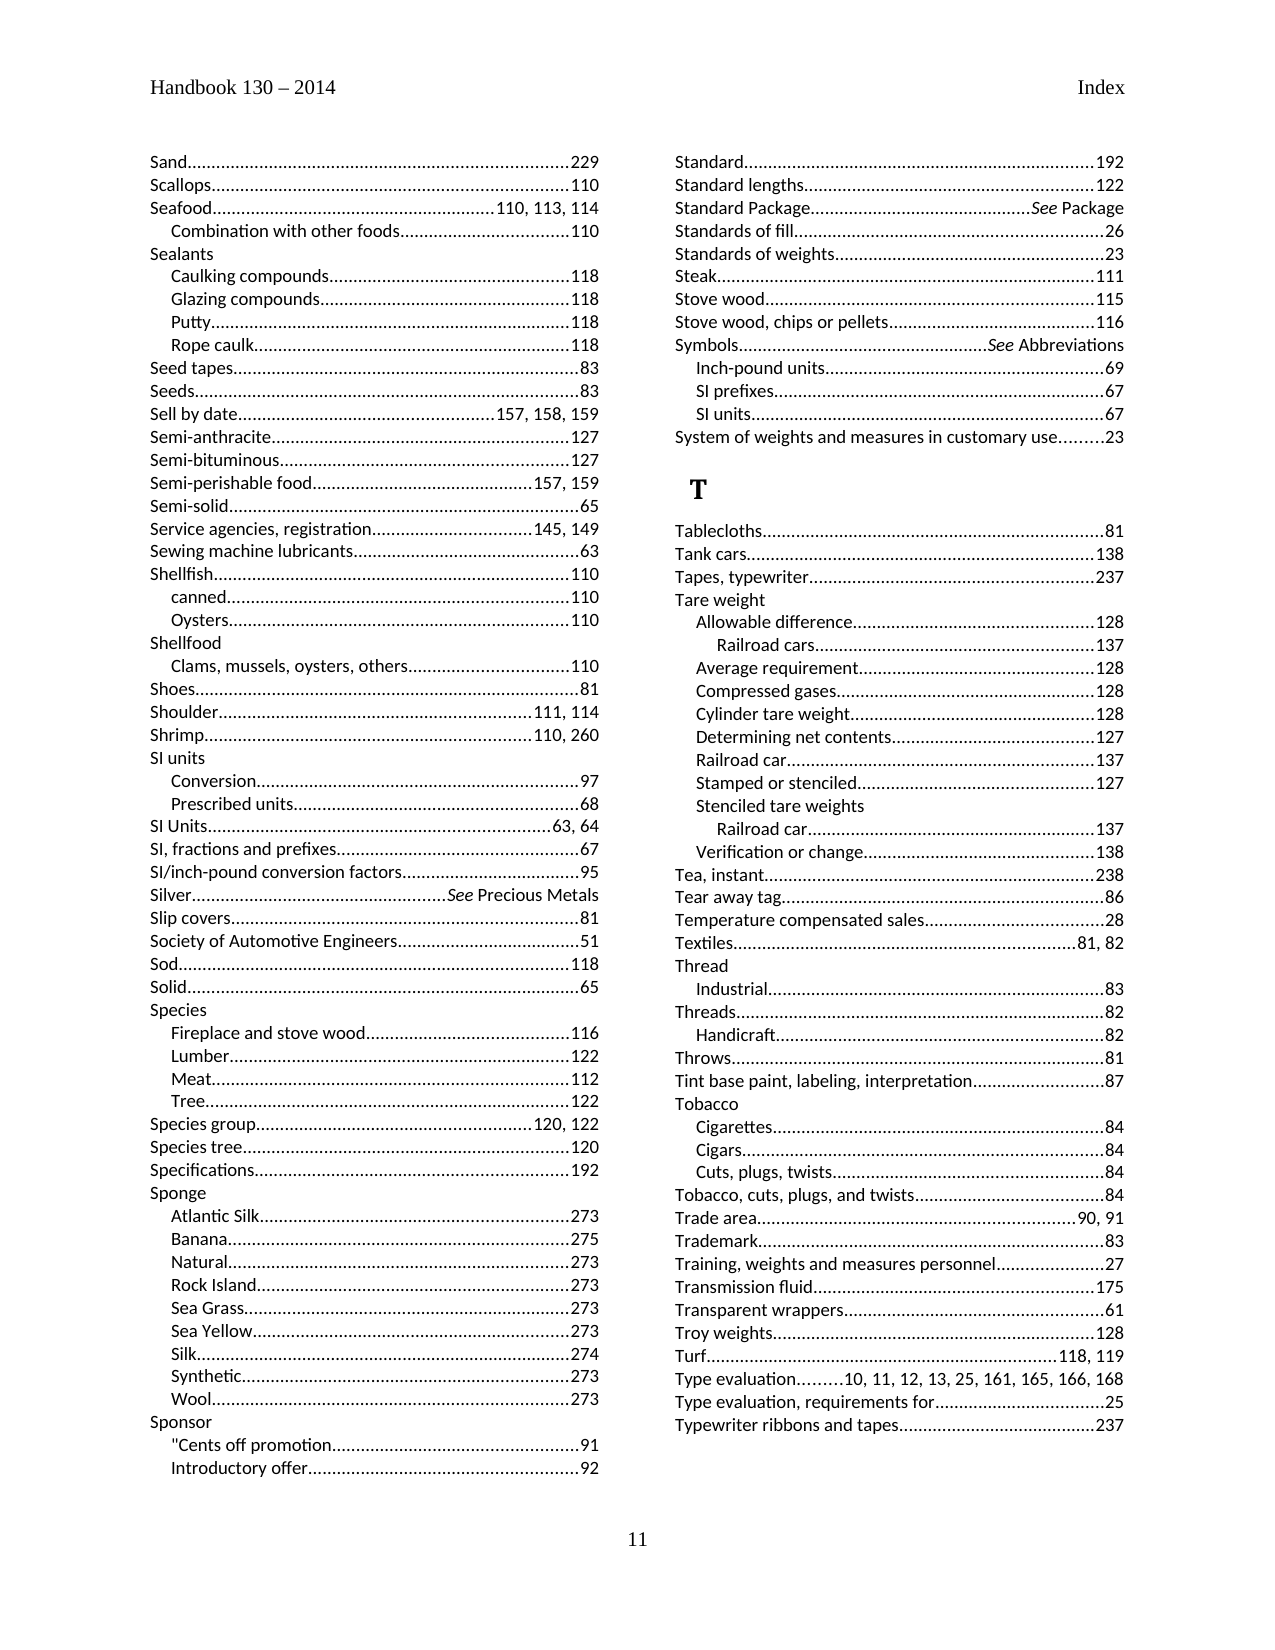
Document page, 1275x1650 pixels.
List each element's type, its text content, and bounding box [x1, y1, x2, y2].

text Transparent wrappers 61 [675, 1298, 1125, 1321]
text Conversion 97 [171, 769, 600, 792]
text Sponsor [150, 1410, 600, 1433]
text Tear away tag 86 [675, 886, 1125, 908]
text Tree 122 [171, 1089, 600, 1112]
text Oysters 110 [171, 608, 600, 631]
text SI units [150, 746, 600, 769]
text Tobacco, cuts, plugs, and twists 84 [675, 1183, 1125, 1206]
text Synthetic 273 [171, 1364, 600, 1387]
text Railroad car 137 [696, 748, 1125, 771]
text Stamped or stenciled 127 [696, 771, 1125, 794]
text Standards of fill 26 [675, 219, 1125, 242]
text SI/inch-pound conversion factors 95 [150, 860, 600, 883]
text Clams, mussels, oysters, others 110 [171, 654, 600, 677]
text Shellfood [150, 631, 600, 654]
text Industrial 83 [696, 977, 1125, 1000]
text Atlantic Silk 273 [171, 1204, 600, 1227]
text Sponge [150, 1181, 600, 1204]
text Scallops 110 [150, 173, 600, 196]
text Introductory offer 92 [171, 1456, 600, 1479]
text Trade area 90, 91 [675, 1206, 1125, 1229]
text Semi-bituminous 127 [150, 448, 600, 471]
text Temperature compensated sales 28 [675, 908, 1125, 931]
text Stenciled tare weights [696, 794, 1125, 817]
text SI, fractions and prefixes 67 [150, 837, 600, 860]
text Cuts, plugs, twists 84 [696, 1161, 1125, 1183]
text Silver See Precious Metals [150, 883, 600, 906]
text Solid 65 [150, 975, 600, 998]
text Silk 274 [171, 1342, 600, 1364]
text Shoulder 111, 114 [150, 700, 600, 723]
text Slip covers 81 [150, 906, 600, 929]
text "Cents off promotion 91 [171, 1433, 600, 1456]
text Railroad cars 137 [717, 633, 1125, 656]
text Throws 81 [675, 1046, 1125, 1069]
text Specifications 192 [150, 1158, 600, 1181]
text Service agencies, registration 145, 149 [150, 517, 600, 539]
text Turf 118, 119 [675, 1344, 1125, 1367]
text Tea, instant 238 [675, 863, 1125, 886]
text System of weights and measures in customary use 23 [675, 425, 1125, 448]
text Shrimp 110, 260 [150, 723, 600, 746]
text Sell by date 157, 158, 159 [150, 402, 600, 425]
text canned 110 [171, 585, 600, 608]
text Typewriter ribbons and tapes 237 [675, 1413, 1125, 1436]
text Glazing compounds 118 [171, 287, 600, 310]
text Lumber 122 [171, 1044, 600, 1067]
text Type evaluation 10, 11, 12, 13, 25, 161, 165, 166, 168 [675, 1367, 1125, 1390]
text Seafood 110, 113, 114 [150, 196, 600, 219]
text Semi-anthracite 127 [150, 425, 600, 448]
text Thread [675, 954, 1125, 977]
text Putty 118 [171, 310, 600, 333]
text Trademark 83 [675, 1229, 1125, 1252]
text Tobacco [675, 1092, 1125, 1115]
text Railroad car 137 [717, 817, 1125, 840]
text Sewing machine lubricants 63 [150, 539, 600, 562]
text Threads 82 [675, 1000, 1125, 1023]
subtitle T [689, 473, 1125, 506]
text Tint base paint, labeling, interpretation 87 [675, 1069, 1125, 1092]
text Shoes 81 [150, 677, 600, 700]
text Rope caulk 118 [171, 333, 600, 356]
text Semi-solid 65 [150, 494, 600, 517]
text Standard Package See Package [675, 196, 1125, 219]
text Combination with other foods 110 [171, 219, 600, 242]
text Sealants [150, 242, 600, 264]
text Meat 112 [171, 1067, 600, 1089]
text Tablecloths 81 [675, 519, 1125, 542]
text Cigars 84 [696, 1138, 1125, 1161]
text Textiles 81, 82 [675, 931, 1125, 954]
text Natural 273 [171, 1250, 600, 1273]
text Inch-pound units 69 [696, 356, 1125, 379]
text Tapes, typewriter 237 [675, 565, 1125, 588]
text Cigarettes 84 [696, 1115, 1125, 1138]
text Standard 192 [675, 150, 1125, 173]
text Tare weight [675, 588, 1125, 611]
text Shellfish 110 [150, 562, 600, 585]
text SI units 67 [696, 402, 1125, 425]
text Seed tapes 83 [150, 356, 600, 379]
text Sod 118 [150, 952, 600, 975]
text Symbols See Abbreviations [675, 333, 1125, 356]
text Stove wood, chips or pellets 116 [675, 310, 1125, 333]
text SI prefixes 67 [696, 379, 1125, 402]
text Transmission fluid 175 [675, 1275, 1125, 1298]
text Species group 120, 122 [150, 1112, 600, 1135]
text Training, weights and measures personnel 27 [675, 1252, 1125, 1275]
text Rock Island 273 [171, 1273, 600, 1296]
text SI Units 63, 64 [150, 814, 600, 837]
text Society of Automotive Engineers 51 [150, 929, 600, 952]
text Verification or change 138 [696, 840, 1125, 863]
text Steak 111 [675, 264, 1125, 287]
text Handicraft 82 [696, 1023, 1125, 1046]
text Compressed gases 128 [696, 679, 1125, 702]
text Stove wood 115 [675, 287, 1125, 310]
text Type evaluation, requirements for 25 [675, 1390, 1125, 1413]
text Species tree 120 [150, 1135, 600, 1158]
text Semi-perishable food 157, 159 [150, 471, 600, 494]
text Seeds 83 [150, 379, 600, 402]
text Troy weights 128 [675, 1321, 1125, 1344]
text Caulking compounds 118 [171, 264, 600, 287]
text Determining net contents 127 [696, 725, 1125, 748]
text Wool 273 [171, 1387, 600, 1410]
text Sea Grass 273 [171, 1296, 600, 1319]
text Fireplace and stove wood 116 [171, 1021, 600, 1044]
text Banana 275 [171, 1227, 600, 1250]
text Sea Yellow 273 [171, 1319, 600, 1342]
text Species [150, 998, 600, 1021]
text Standard lengths 122 [675, 173, 1125, 196]
text Allowable difference 128 [696, 611, 1125, 633]
text Standards of weights 23 [675, 242, 1125, 264]
text Average requirement 128 [696, 656, 1125, 679]
text Prescribed units 68 [171, 792, 600, 814]
text Cylinder tare weight 128 [696, 702, 1125, 725]
text Sand 229 [150, 150, 600, 173]
text Tank cars 138 [675, 542, 1125, 565]
